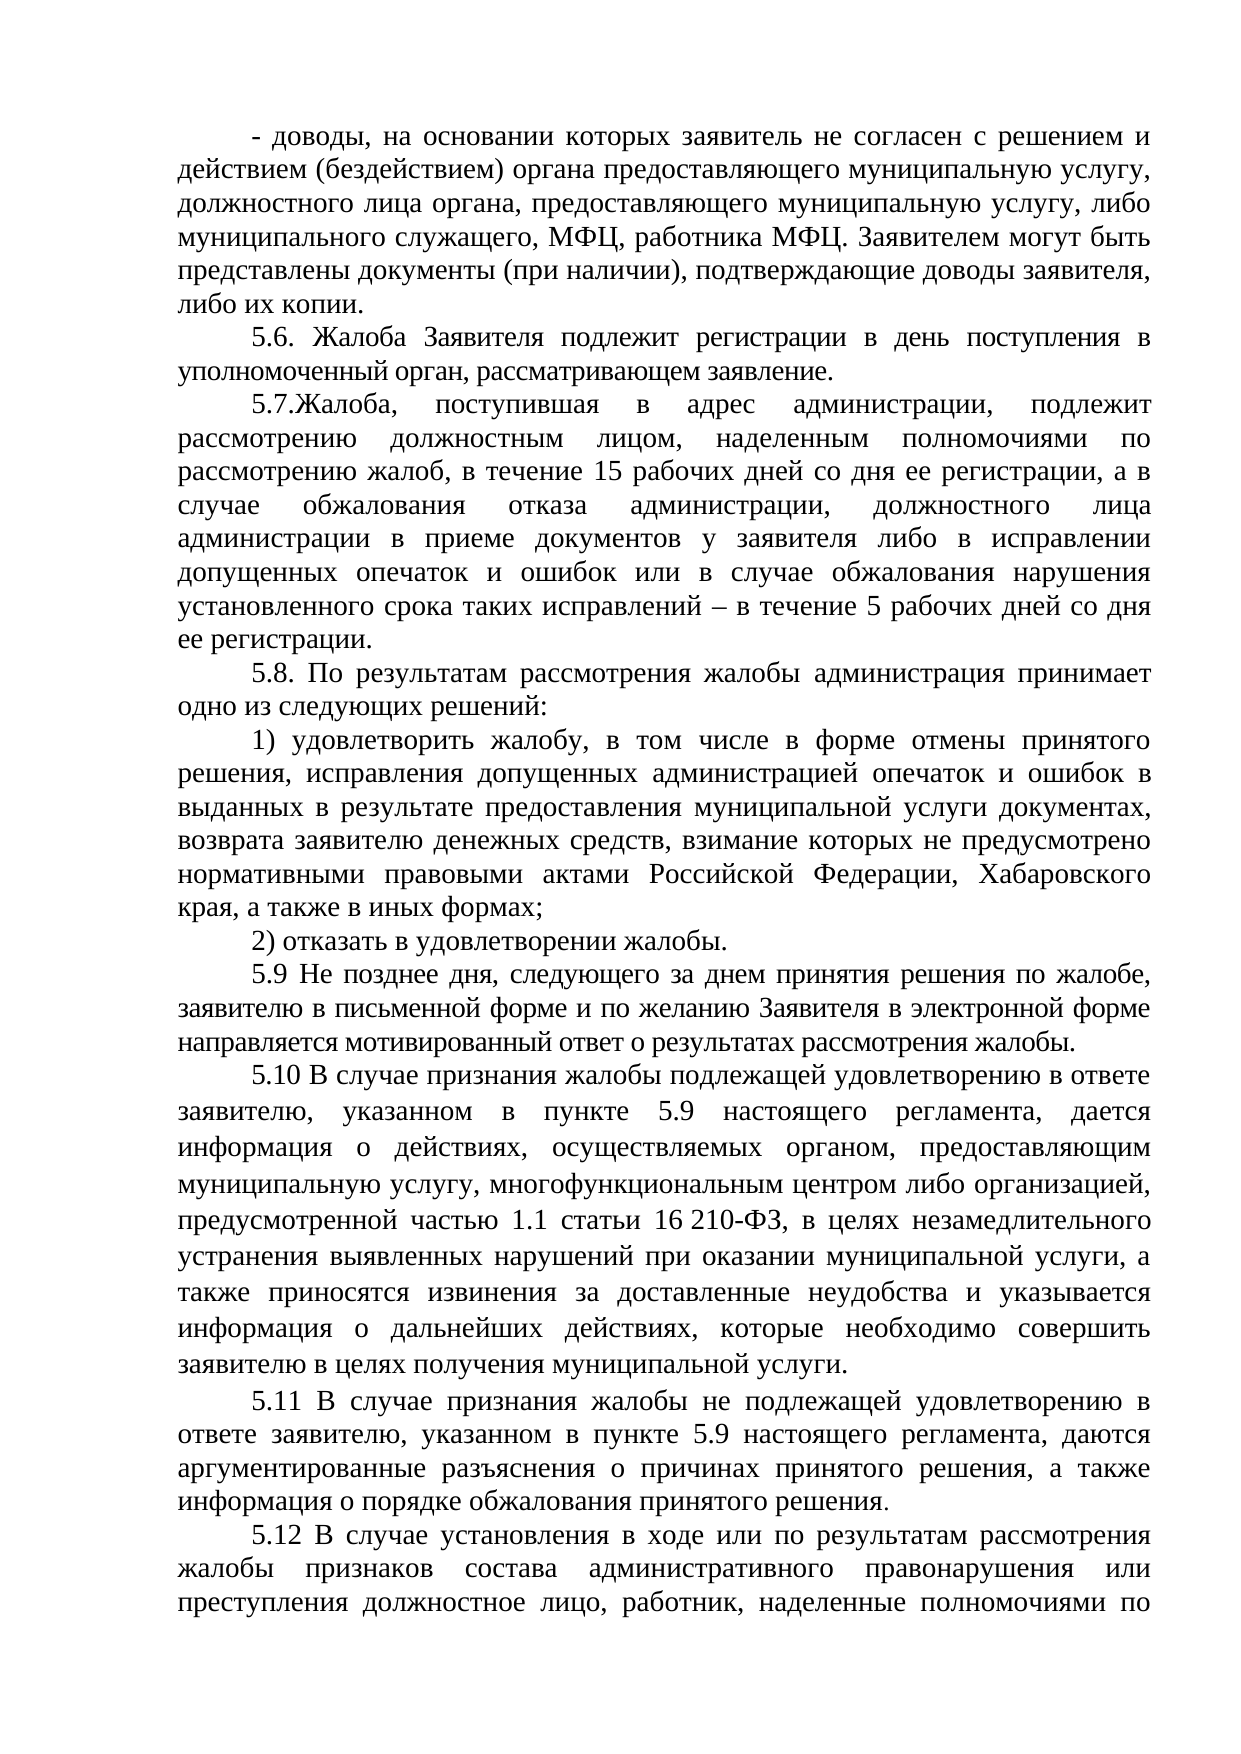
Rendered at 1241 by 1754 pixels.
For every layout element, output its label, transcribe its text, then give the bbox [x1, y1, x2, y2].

text 5.6. Жалоба Заявителя подлежит регистрации в день поступления в уполномоченный орган, рассматривающем заявление. [177, 319, 1152, 386]
text 5.7.Жалоба, поступившая в адрес администрации, подлежит рассмотрению должностным лицом, наделенным полномочиями по рассмотрению жалоб, в течение 15 рабочих дней со дня ее регистрации, а в случае обжалования отказа администрации, должностного лица администрации в приеме документов у заявителя либо в исправлении допущенных опечаток и ошибок или в случае обжалования нарушения установленного срока таких исправлений – в течение 5 рабочих дней со дня ее регистрации. [177, 386, 1152, 655]
text 2) отказать в удовлетворении жалобы. [177, 923, 1152, 957]
text 5.11 В случае признания жалобы не подлежащей удовлетворению в ответе заявителю, указанном в пункте 5.9 настоящего регламента, даются аргументированные разъяснения о причинах принятого решения, а также информация о порядке обжалования принятого решения. [177, 1383, 1152, 1517]
text 5.10 В случае признания жалобы подлежащей удовлетворению в ответе заявителю, указанном в пункте 5.9 настоящего регламента, дается информация о действиях, осуществляемых органом, предоставляющим муниципальную услугу, многофункциональным центром либо организацией, предусмотренной частью 1.1 статьи 16 210-ФЗ, в целях незамедлительного устранения выявленных нарушений при оказании муниципальной услуги, а также приносятся извинения за доставленные неудобства и указывается информация о дальнейших действиях, которые необходимо совершить заявителю в целях получения муниципальной услуги. [177, 1057, 1152, 1380]
text - доводы, на основании которых заявитель не согласен с решением и действием (бездействием) органа предоставляющего муниципальную услугу, должностного лица органа, предоставляющего муниципальную услугу, либо муниципального служащего, МФЦ, работника МФЦ. Заявителем могут быть представлены документы (при наличии), подтверждающие доводы заявителя, либо их копии. [177, 118, 1152, 319]
text 1) удовлетворить жалобу, в том числе в форме отмены принятого решения, исправления допущенных администрацией опечаток и ошибок в выданных в результате предоставления муниципальной услуги документах, возврата заявителю денежных средств, взимание которых не предусмотрено нормативными правовыми актами Российской Федерации, Хабаровского края, а также в иных формах; [177, 722, 1152, 923]
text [177, 1517, 1152, 1617]
text 5.9 Не позднее дня, следующего за днем принятия решения по жалобе, заявителю в письменной форме и по желанию Заявителя в электронной форме направляется мотивированный ответ о результатах рассмотрения жалобы. [177, 957, 1152, 1057]
text 5.8. По результатам рассмотрения жалобы администрация принимает одно из следующих решений: [177, 655, 1152, 722]
